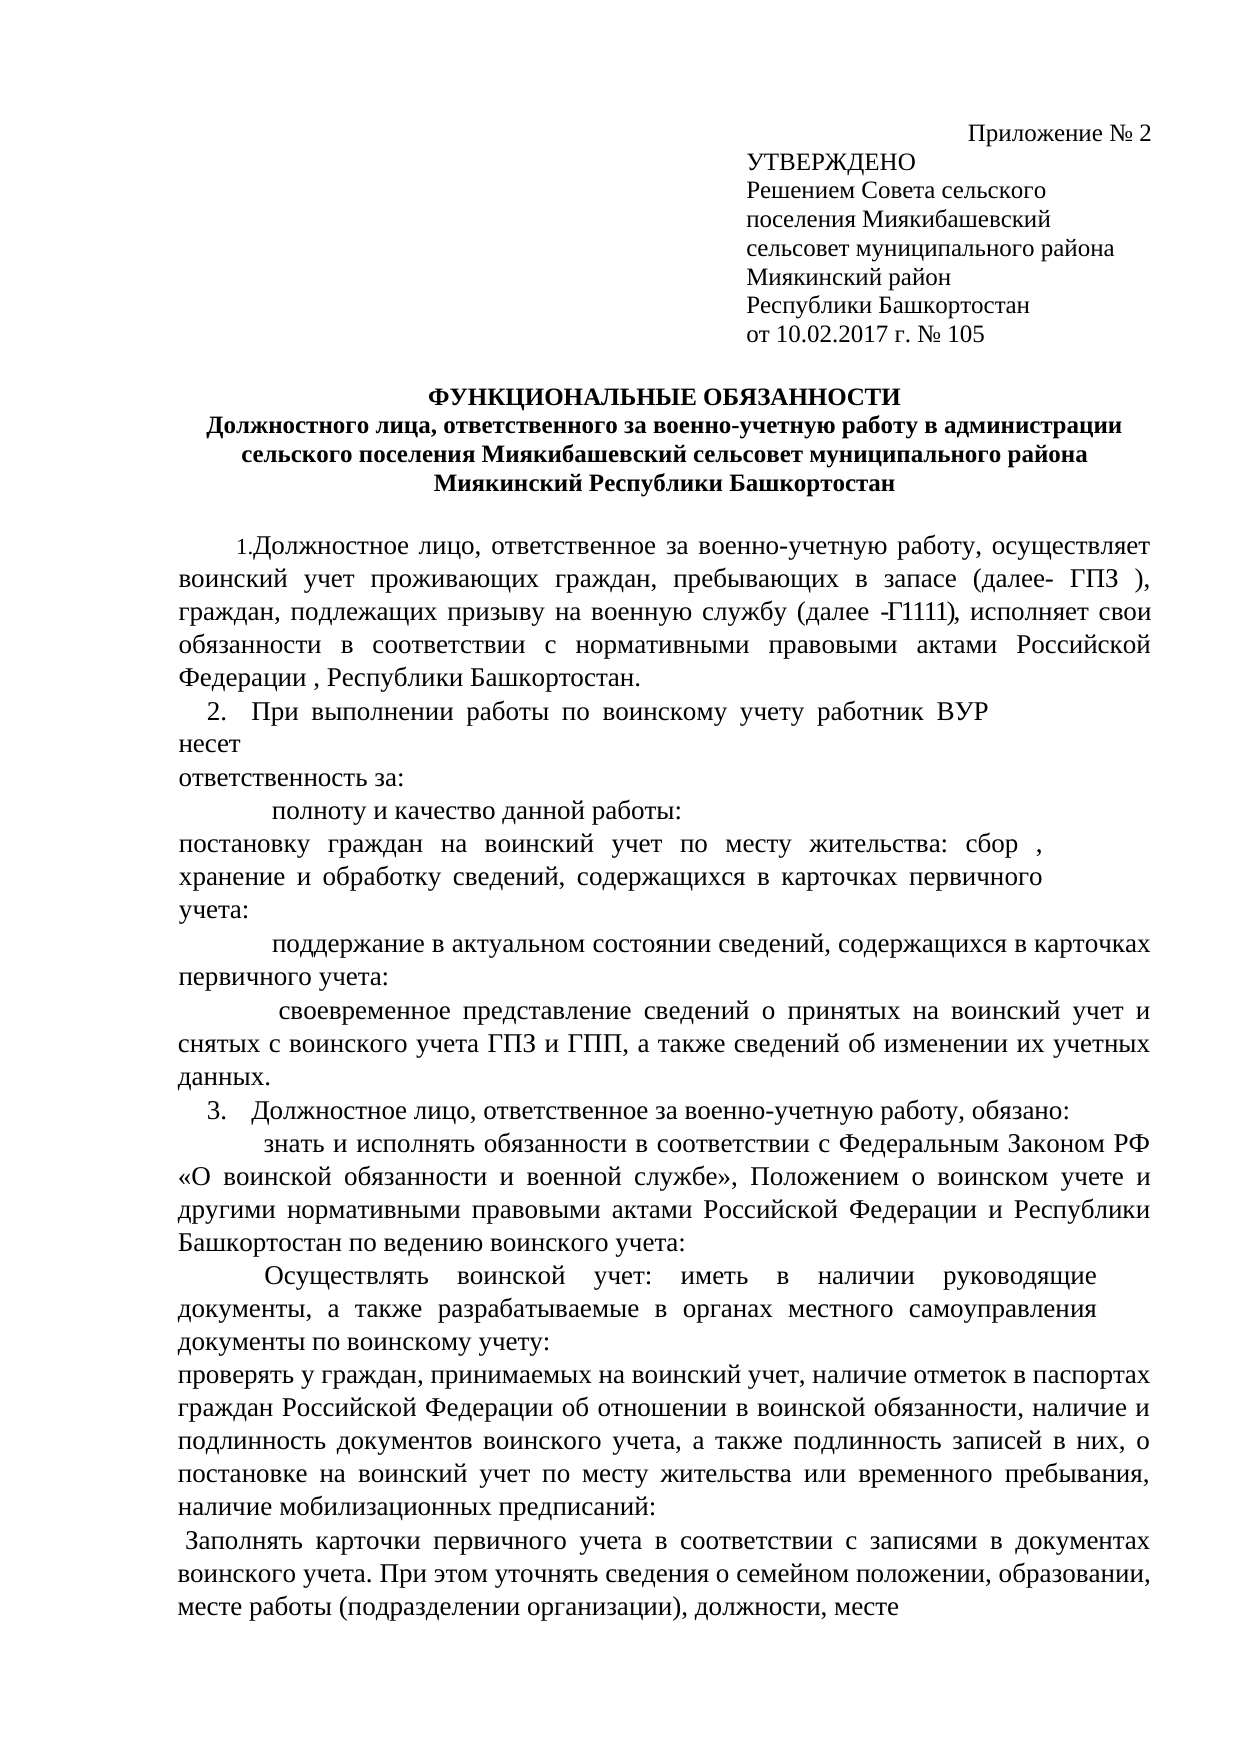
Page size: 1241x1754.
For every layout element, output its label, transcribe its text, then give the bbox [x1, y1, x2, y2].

text проверять у граждан, принимаемых на воинский учет, наличие отметок в паспортах граждан Российской Федерации об отношении в воинской обязанности, наличие и подлинность документов воинского учета, а также подлинность записей в них, о постановке на воинский учет по месту жительства или временного пребывания, наличие мобилизационных предписаний: [178, 1357, 1152, 1522]
text постановку граждан на воинский учет по месту жительства: сбор , хранение и обработку сведений, содержащихся в карточках первичного учета: [179, 826, 1044, 925]
text 2. При выполнении работы по воинскому учету работник ВУР несет ответственность за: [178, 693, 990, 793]
text 3. Должностное лицо, ответственное за военно-учетную работу, обязано: [178, 1093, 1152, 1126]
text 1.Должностное лицо, ответственное за военно-учетную работу, осуществляет воинский учет проживающих граждан, пребывающих в запасе (далее- ГПЗ ), граждан, подлежащих призыву на военную службу (далее -Г1111), исполняет свои обязанности в соответствии с нормативными правовыми актами Российской Федерации , Республики Башкортостан. [178, 528, 1152, 693]
text полноту и качество данной работы: [272, 793, 1152, 826]
text Миякинский район [746, 262, 1152, 291]
text Осуществлять воинской учет: иметь в наличии руководящие документы, а также разрабатываемые в органах местного самоуправления документы по воинскому учету: [178, 1258, 1098, 1357]
text поддержание в актуальном состоянии сведений, содержащихся в карточках первичного учета: [178, 926, 1152, 992]
text своевременное представление сведений о принятых на воинский учет и снятых с воинского учета ГПЗ и ГПП, а также сведений об изменении их учетных данных. [178, 993, 1152, 1092]
text Заполнять карточки первичного учета в соответствии с записями в документах воинского учета. При этом уточнять сведения о семейном положении, образовании, месте работы (подразделении организации), должности, месте [177, 1523, 1152, 1622]
text Должностного лица, ответственного за военно-учетную работу в администрации сельского поселения Миякибашевский сельсовет муниципального района Миякинский Республики Башкортостан [177, 410, 1152, 497]
text Решением Совета сельского поселения Миякибашевский сельсовет муниципального района [746, 176, 1152, 262]
text от 10.02.2017 г. № 105 [746, 319, 1152, 348]
text ФУНКЦИОНАЛЬНЫЕ ОБЯЗАННОСТИ [177, 382, 1152, 410]
text Приложение № 2 [746, 118, 1152, 147]
text Республики Башкортостан [746, 291, 1152, 319]
text УТВЕРЖДЕНО [746, 147, 1152, 176]
text знать и исполнять обязанности в соответствии с Федеральным Законом РФ «О воинской обязанности и военной службе», Положением о воинском учете и другими нормативными правовыми актами Российской Федерации и Республики Башкортостан по ведению воинского учета: [178, 1126, 1152, 1258]
